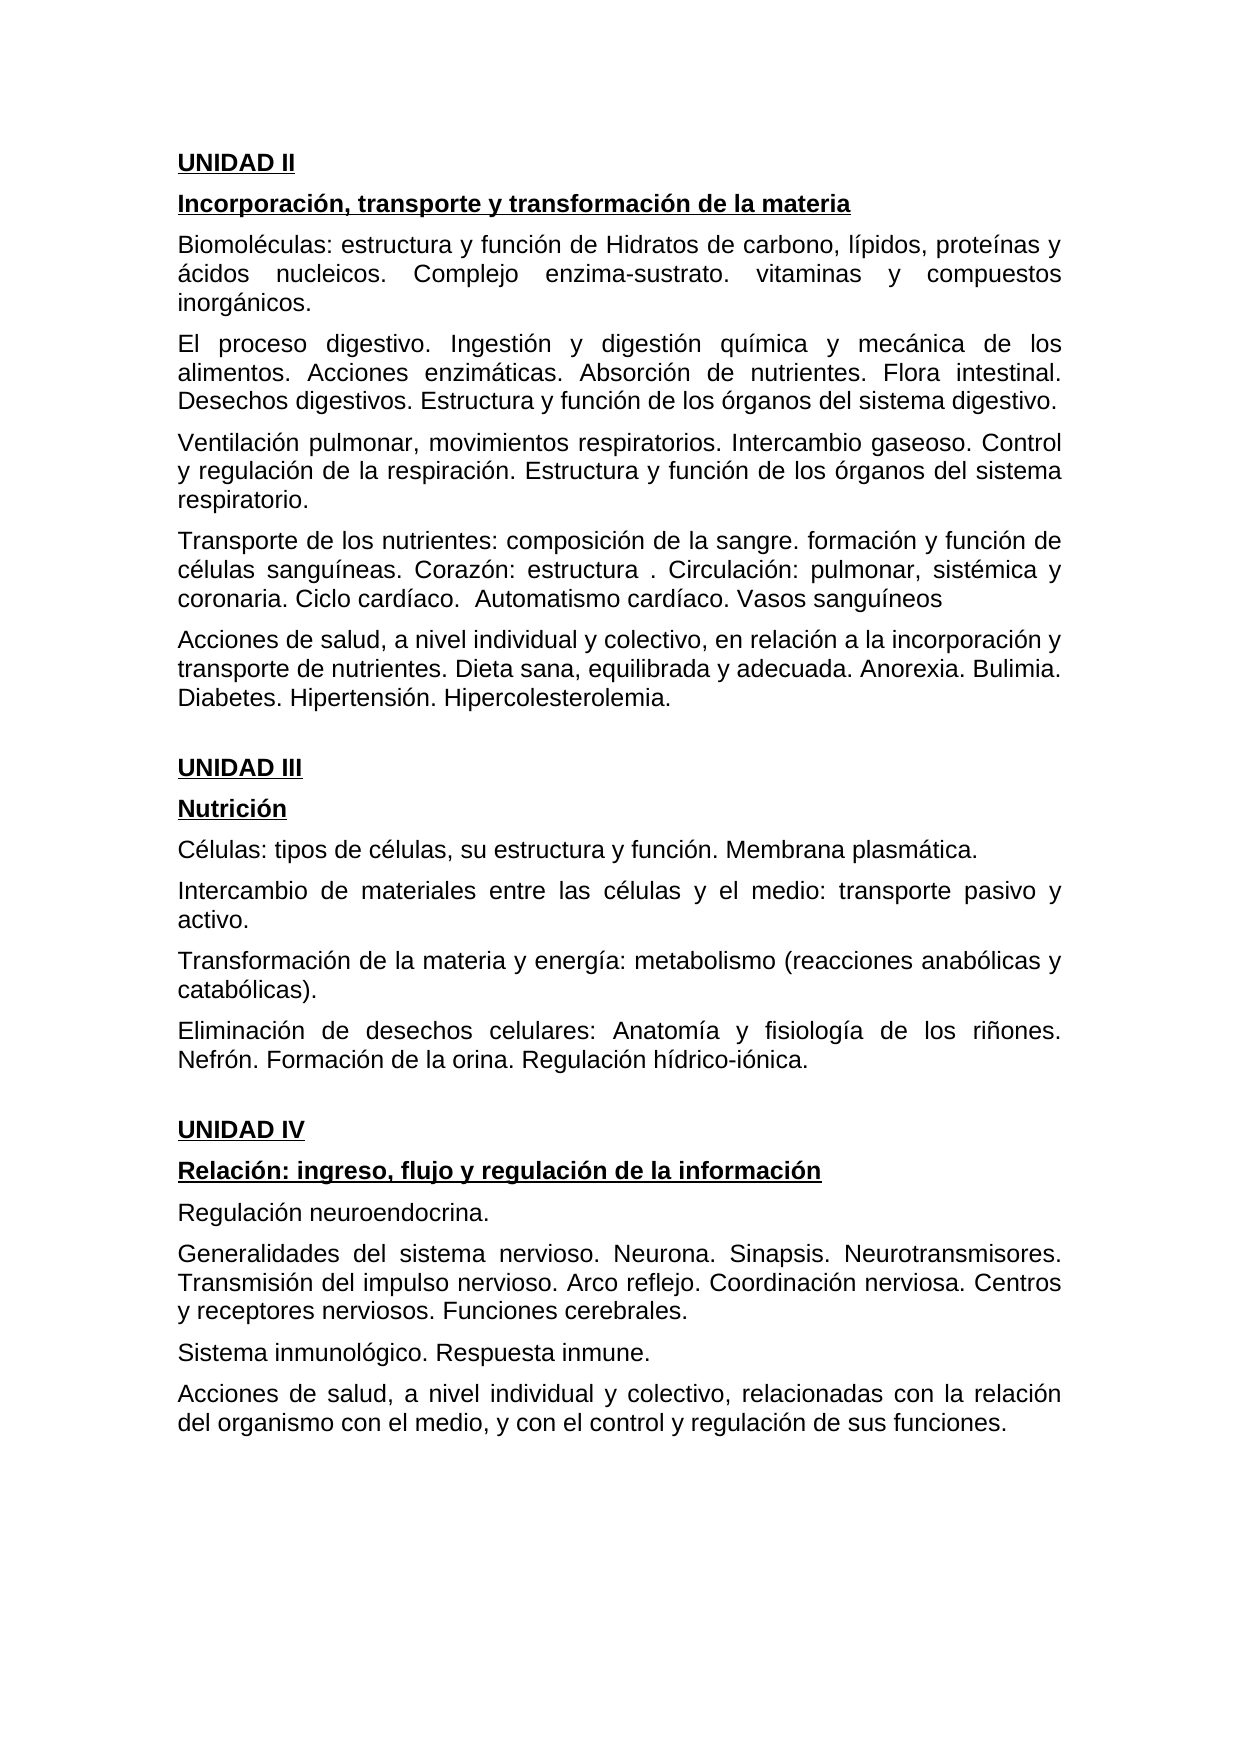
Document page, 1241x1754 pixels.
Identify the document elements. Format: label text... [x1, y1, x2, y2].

text Relación: ingreso, flujo y regulación de la información [177, 1156, 1063, 1185]
text Transformación de la materia y energía: metabolismo (reacciones anabólicas y catabólicas). [177, 946, 1063, 1004]
text Generalidades del sistema nervioso. Neurona. Sinapsis. Neurotransmisores. Transmisión del impulso nervioso. Arco reflejo. Coordinación nerviosa. Centros y receptores nerviosos. Funciones cerebrales. [177, 1239, 1063, 1325]
text Intercambio de materiales entre las células y el medio: transporte pasivo y activo. [177, 876, 1063, 934]
text El proceso digestivo. Ingestión y digestión química y mecánica de los alimentos. Acciones enzimáticas. Absorción de nutrientes. Flora intestinal. Desechos digestivos. Estructura y función de los órganos del sistema digestivo. [177, 329, 1063, 415]
text Biomoléculas: estructura y función de Hidratos de carbono, lípidos, proteínas y ácidos nucleicos. Complejo enzima-sustrato. vitaminas y compuestos inorgánicos. [177, 230, 1063, 316]
text UNIDAD III [177, 753, 1063, 781]
text UNIDAD IV [177, 1115, 1063, 1144]
text Sistema inmunológico. Respuesta inmune. [177, 1338, 1063, 1366]
text UNIDAD II [177, 148, 1063, 176]
text Incorporación, transporte y transformación de la materia [177, 189, 1063, 218]
text Acciones de salud, a nivel individual y colectivo, en relación a la incorporación y transporte de nutrientes. Dieta sana, equilibrada y adecuada. Anorexia. Bulimia. Diabetes. Hipertensión. Hipercolesterolemia. [177, 625, 1063, 711]
text Transporte de los nutrientes: composición de la sangre. formación y función de células sanguíneas. Corazón: estructura . Circulación: pulmonar, sistémica y coronaria. Ciclo cardíaco. Automatismo cardíaco. Vasos sanguíneos [177, 526, 1063, 613]
text Ventilación pulmonar, movimientos respiratorios. Intercambio gaseoso. Control y regulación de la respiración. Estructura y función de los órganos del sistema respiratorio. [177, 428, 1063, 514]
text Acciones de salud, a nivel individual y colectivo, relacionadas con la relación del organismo con el medio, y con el control y regulación de sus funciones. [177, 1379, 1063, 1436]
text Células: tipos de células, su estructura y función. Membrana plasmática. [177, 835, 1063, 864]
text Eliminación de desechos celulares: Anatomía y fisiología de los riñones. Nefrón. Formación de la orina. Regulación hídrico-iónica. [177, 1016, 1063, 1074]
text Regulación neuroendocrina. [177, 1198, 1063, 1226]
text Nutrición [177, 794, 1063, 823]
